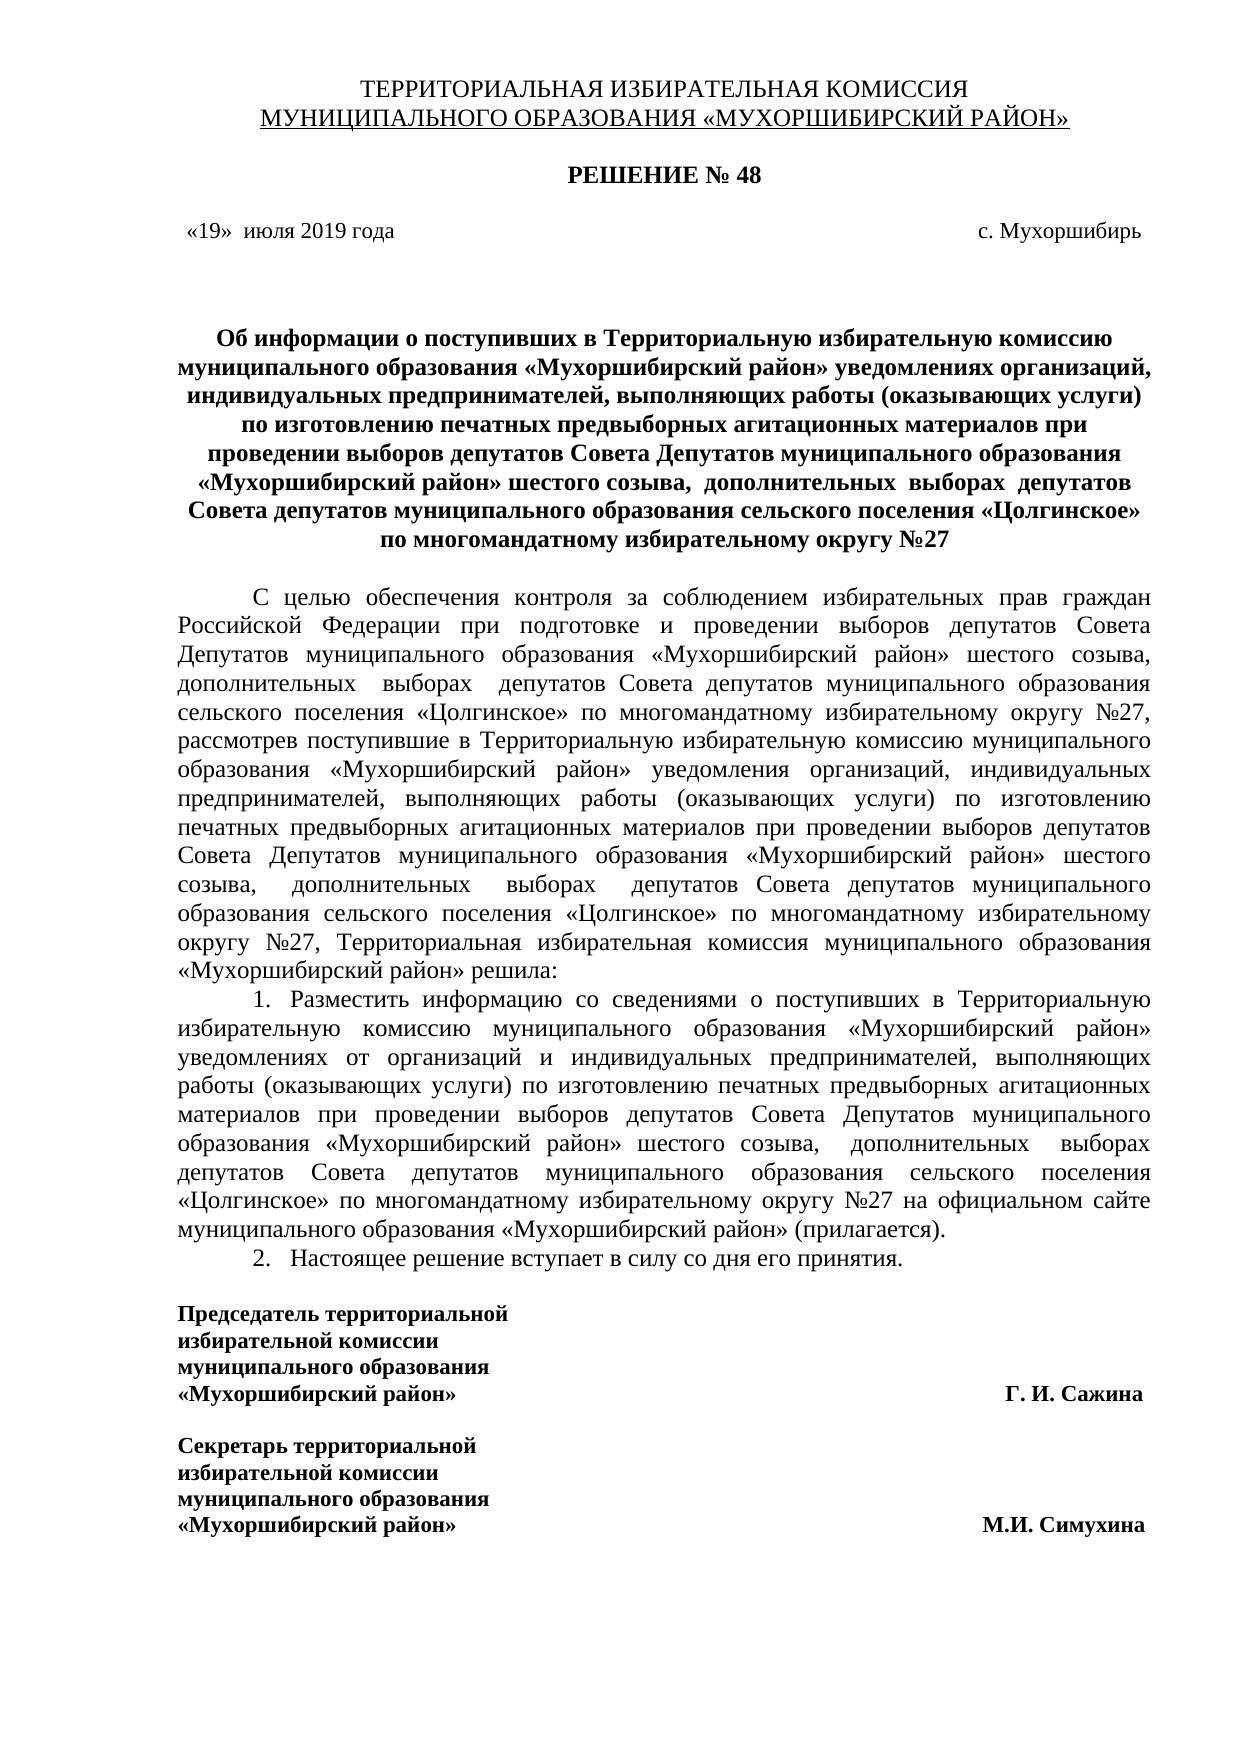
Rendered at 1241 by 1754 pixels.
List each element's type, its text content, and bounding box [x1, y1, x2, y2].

text Об информации о поступивших в Территориальную избирательную комиссию муниципального образования «Мухоршибирский район» уведомлениях организаций, индивидуальных предпринимателей, выполняющих работы (оказывающих услуги) по изготовлению печатных предвыборных агитационных материалов при проведении выборов депутатов Совета Депутатов муниципального образования «Мухоршибирский район» шестого созыва, дополнительных выборах депутатов Совета депутатов муниципального образования сельского поселения «Цолгинское» по многомандатному избирательному округу №27 [177, 323, 1152, 553]
text «Мухоршибирский район» Г. И. Сажина [177, 1379, 1152, 1406]
text «Мухоршибирский район» М.И. Симухина [177, 1511, 1152, 1538]
text ТЕРРИТОРИАЛЬНАЯ ИЗБИРАТЕЛЬНАЯ КОМИССИЯ [177, 74, 1152, 103]
text «19» июля 2019 года с. Мухоршибирь [177, 218, 1152, 244]
text РЕШЕНИЕ № 48 [177, 160, 1152, 189]
text С целью обеспечения контроля за соблюдением избирательных прав граждан Российской Федерации при подготовке и проведении выборов депутатов Совета Депутатов муниципального образования «Мухоршибирский район» шестого созыва, дополнительных выборах депутатов Совета депутатов муниципального образования сельского поселения «Цолгинское» по многомандатному избирательному округу №27, рассмотрев поступившие в Территориальную избирательную комиссию муниципального образования «Мухоршибирский район» уведомления организаций, индивидуальных предпринимателей, выполняющих работы (оказывающих услуги) по изготовлению печатных предвыборных агитационных материалов при проведении выборов депутатов Совета Депутатов муниципального образования «Мухоршибирский район» шестого созыва, дополнительных выборах депутатов Совета депутатов муниципального образования сельского поселения «Цолгинское» по многомандатному избирательному округу №27, Территориальная избирательная комиссия муниципального образования «Мухоршибирский район» решила: [177, 582, 1152, 984]
text избирательной комиссии [177, 1459, 1152, 1485]
list Разместить информацию со сведениями о поступивших в Территориальную избирательную комиссию муниципального образования «Мухоршибирский район» уведомлениях от организаций и индивидуальных предпринимателей, выполняющих работы (оказывающих услуги) по изготовлению печатных предвыборных агитационных материалов при проведении выборов депутатов Совета Депутатов муниципального образования «Мухоршибирский район» шестого созыва, дополнительных выборах депутатов Совета депутатов муниципального образования сельского поселения «Цолгинское» по многомандатному избирательному округу №27 на официальном сайте муниципального образования «Мухоршибирский район» (прилагается). [177, 984, 1152, 1243]
text МУНИЦИПАЛЬНОГО ОБРАЗОВАНИЯ «МУХОРШИБИРСКИЙ РАЙОН» [177, 103, 1152, 131]
text Секретарь территориальной [177, 1432, 1152, 1459]
list Настоящее решение вступает в силу со дня его принятия. [252, 1243, 1152, 1272]
text муниципального образования [177, 1353, 1152, 1379]
text Председатель территориальной [177, 1301, 1152, 1327]
text избирательной комиссии [177, 1327, 1152, 1353]
text муниципального образования [177, 1485, 1152, 1511]
